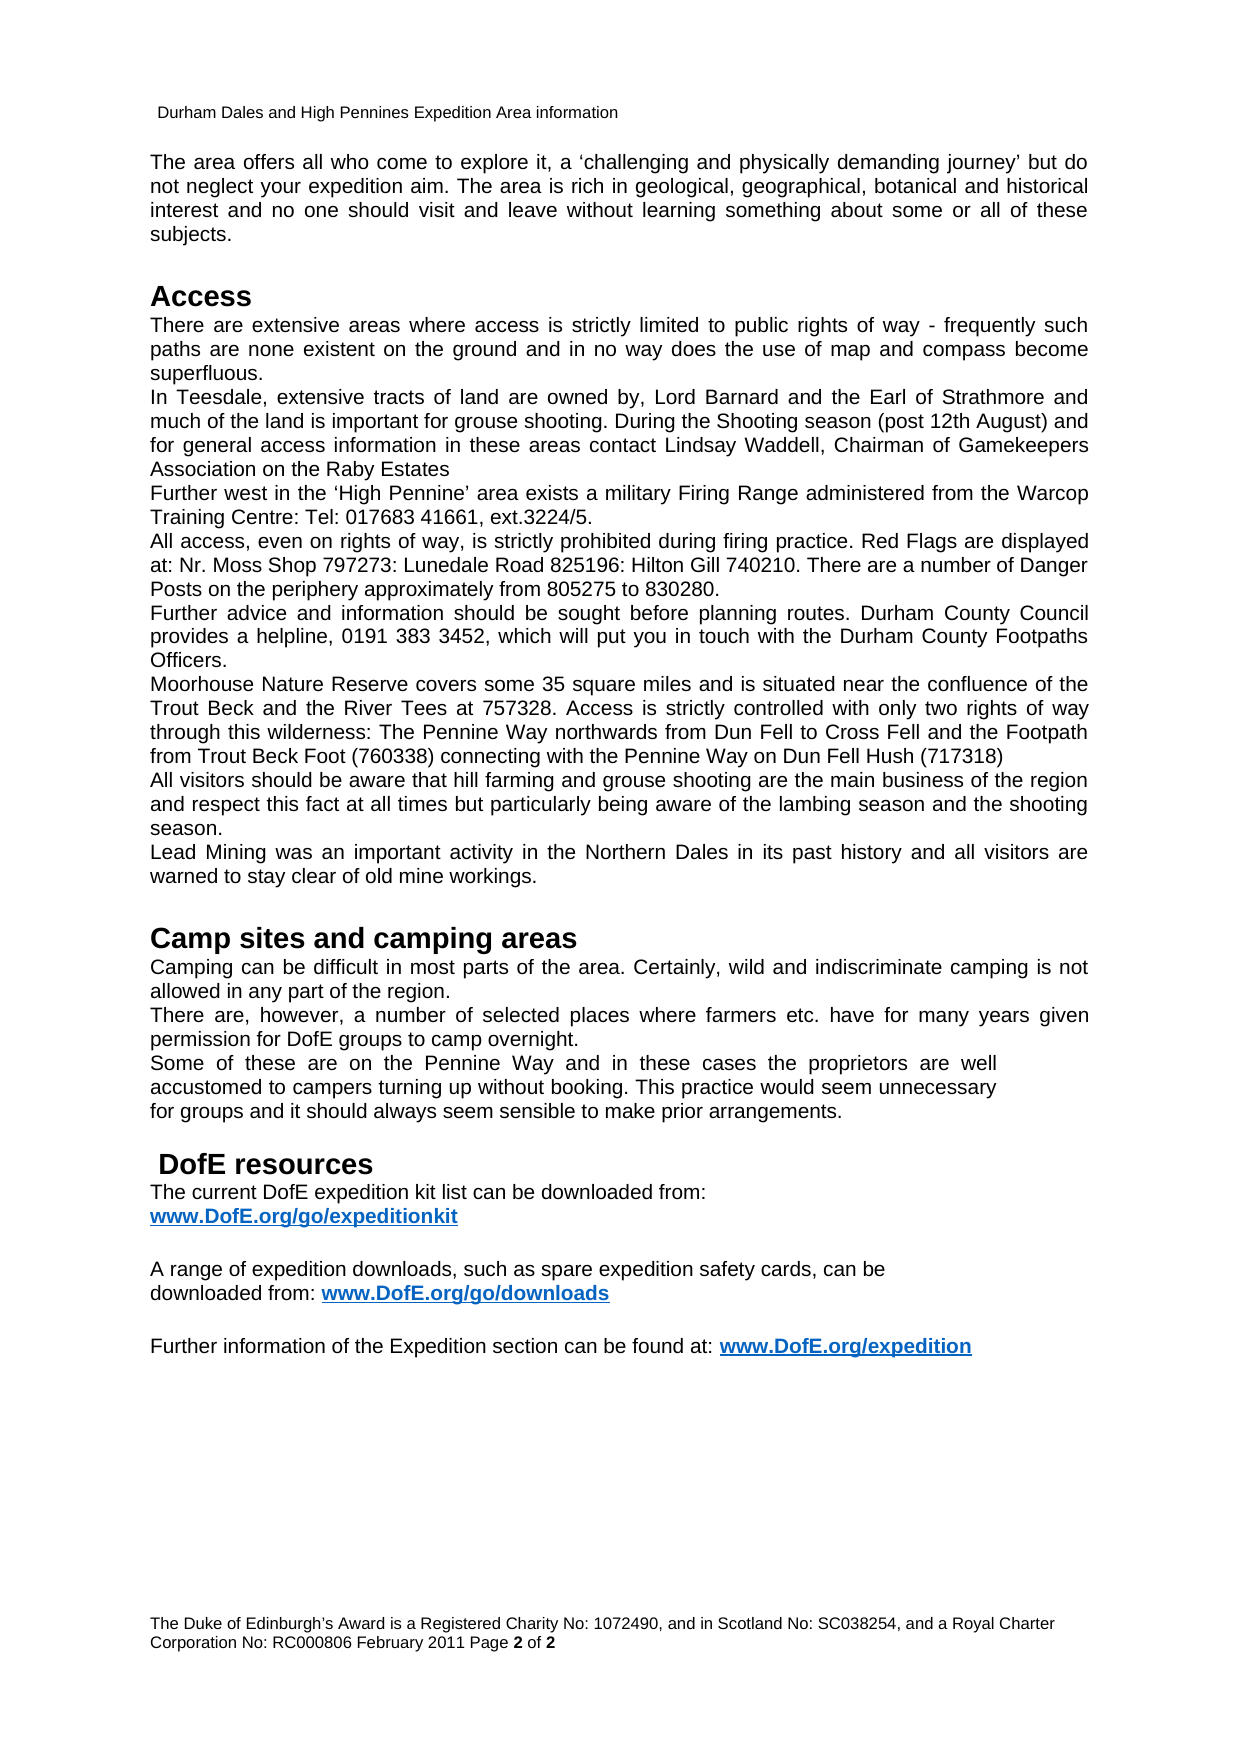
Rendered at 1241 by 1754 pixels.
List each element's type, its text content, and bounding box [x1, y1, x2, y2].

text The area offers all who come to explore it, a ‘challenging and physically demanding journey’ but do not neglect your expedition aim. The area is rich in geological, geographical, botanical and historical interest and no one should visit and leave without learning something about some or all of these subjects. [150, 150, 1090, 246]
text There are, however, a number of selected places where farmers etc. have for many years given permission for DofE groups to camp overnight. [150, 1003, 1090, 1051]
text Moorhouse Nature Reserve covers some 35 square miles and is situated near the confluence of the Trout Beck and the River Tees at 757328. Access is strictly controlled with only two rights of way through this wilderness: The Pennine Way northwards from Dun Fell to Cross Fell and the Footpath from Trout Beck Foot (760338) connecting with the Pennine Way on Dun Fell Hush (717318) [150, 672, 1090, 768]
text In Teesdale, extensive tracts of land are owned by, Lord Barnard and the Earl of Strathmore and much of the land is important for grouse shooting. During the Shooting season (post 12th August) and for general access information in these areas contact Lindsay Waddell, Chairman of Gamekeepers Association on the Raby Estates [150, 385, 1090, 481]
text Further advice and information should be sought before planning routes. Durham County Council provides a helpline, 0191 383 3452, which will put you in touch with the Durham County Footpaths Officers. [150, 600, 1090, 672]
text There are extensive areas where access is strictly limited to public rights of way - frequently such paths are none existent on the ground and in no way does the use of map and compass become superfluous. [150, 313, 1090, 385]
table_header Some of these are on the Pennine Way and in these cases the proprietors are well accustomed to campers turning up without booking. This practice would seem unnecessary for groups and it should always seem sensible to make prior arrangements. DofE resources The current DofE expedition kit list can be downloaded from: www.DofE.org/go/expeditionkit A range of expedition downloads, such as spare expedition safety cards, can be downloaded from: www.DofE.org/go/downloads Further information of the Expedition section can be found at: www.DofE.org/expedition [139, 1051, 1009, 1434]
text Access [150, 279, 1090, 313]
text Camping can be difficult in most parts of the area. Certainly, wild and indiscriminate camping is not allowed in any part of the region. [150, 955, 1090, 1003]
text All visitors should be aware that hill farming and grouse shooting are the main business of the region and respect this fact at all times but particularly being aware of the lambing season and the shooting season. [150, 768, 1090, 840]
text Camp sites and camping areas [150, 921, 1090, 955]
text All access, even on rights of way, is strictly prohibited during firing practice. Red Flags are displayed at: Nr. Moss Shop 797273: Lunedale Road 825196: Hilton Gill 740210. There are a number of Danger Posts on the periphery approximately from 805275 to 830280. [150, 528, 1090, 600]
text Lead Mining was an important activity in the Northern Dales in its past history and all visitors are warned to stay clear of old mine workings. [150, 840, 1090, 888]
text Further west in the ‘High Pennine’ area exists a military Firing Range administered from the Warcop Training Centre: Tel: 017683 41661, ext.3224/5. [150, 481, 1090, 528]
